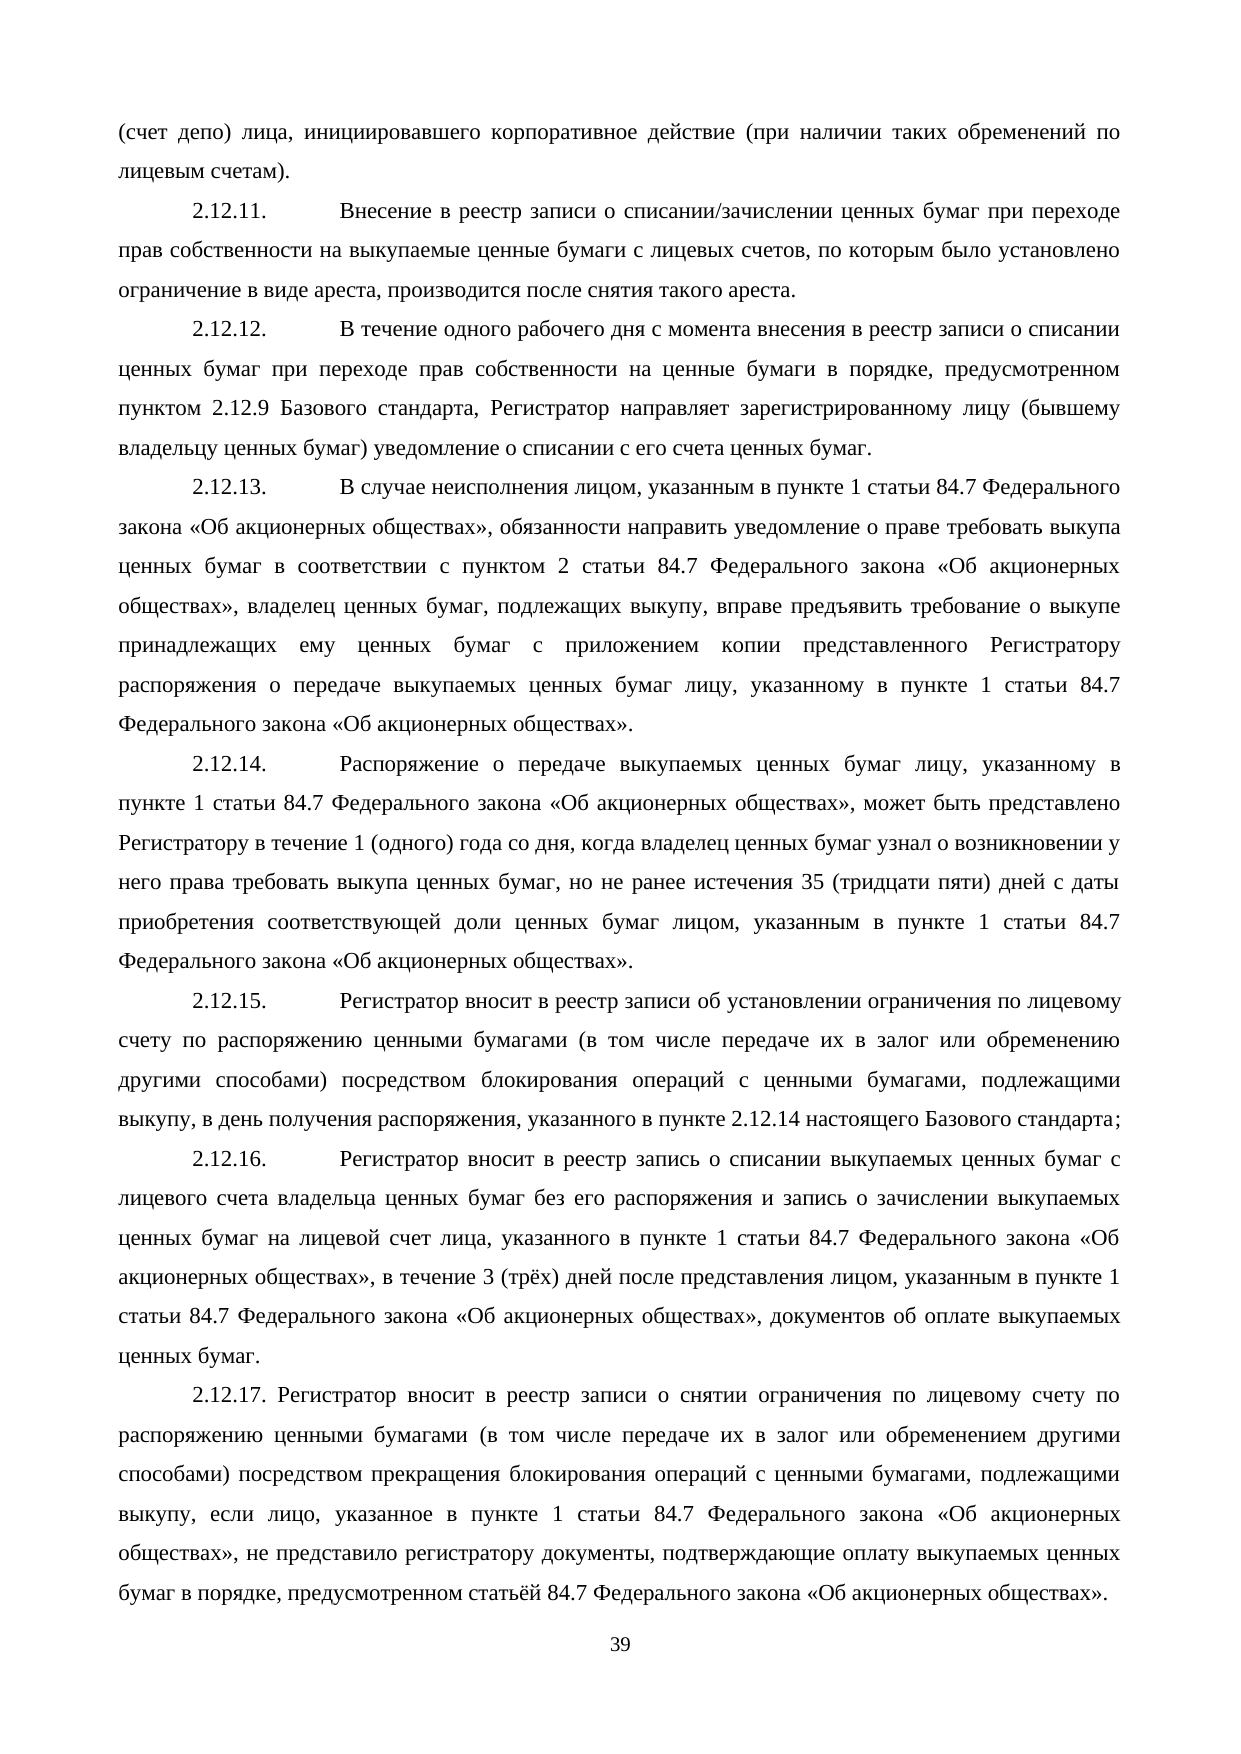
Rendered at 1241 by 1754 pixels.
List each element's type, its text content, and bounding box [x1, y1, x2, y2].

list Внесение в реестр записи о списании/зачислении ценных бумаг при переходе прав собственности на выкупаемые ценные бумаги с лицевых счетов, по которым было установлено ограничение в виде ареста, производится после снятия такого ареста. [118, 197, 1122, 302]
list В случае неисполнения лицом, указанным в пункте 1 статьи 84.7 Федерального закона «Об акционерных обществах», обязанности направить уведомление о праве требовать выкупа ценных бумаг в соответствии с пунктом 2 статьи 84.7 Федерального закона «Об акционерных обществах», владелец ценных бумаг, подлежащих выкупу, вправе предъявить требование о выкупе принадлежащих ему ценных бумаг с приложением копии представленного Регистратору распоряжения о передаче выкупаемых ценных бумаг лицу, указанному в пункте 1 статьи 84.7 Федерального закона «Об акционерных обществах». [118, 473, 1122, 737]
list Распоряжение о передаче выкупаемых ценных бумаг лицу, указанному в пункте 1 статьи 84.7 Федерального закона «Об акционерных обществах», может быть представлено Регистратору в течение 1 (одного) года со дня, когда владелец ценных бумаг узнал о возникновении у него права требовать выкупа ценных бумаг, но не ранее истечения 35 (тридцати пяти) дней с даты приобретения соответствующей доли ценных бумаг лицом, указанным в пункте 1 статьи 84.7 Федерального закона «Об акционерных обществах». [118, 750, 1122, 973]
text 2.12.17. Регистратор вносит в реестр записи о снятии ограничения по лицевому счету по распоряжению ценными бумагами (в том числе передаче их в залог или обременением другими способами) посредством прекращения блокирования операций с ценными бумагами, подлежащими выкупу, если лицо, указанное в пункте 1 статьи 84.7 Федерального закона «Об акционерных обществах», не представило регистратору документы, подтверждающие оплату выкупаемых ценных бумаг в порядке, предусмотренном статьёй 84.7 Федерального закона «Об акционерных обществах». [118, 1381, 1122, 1605]
list Регистратор вносит в реестр записи об установлении ограничения по лицевому счету по распоряжению ценными бумагами (в том числе передаче их в залог или обременению другими способами) посредством блокирования операций с ценными бумагами, подлежащими выкупу, в день получения распоряжения, указанного в пункте 2.12.14 настоящего Базового стандарта; [118, 987, 1122, 1131]
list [118, 118, 1122, 184]
list Регистратор вносит в реестр запись о списании выкупаемых ценных бумаг с лицевого счета владельца ценных бумаг без его распоряжения и запись о зачислении выкупаемых ценных бумаг на лицевой счет лица, указанного в пункте 1 статьи 84.7 Федерального закона «Об акционерных обществах», в течение 3 (трёх) дней после представления лицом, указанным в пункте 1 статьи 84.7 Федерального закона «Об акционерных обществах», документов об оплате выкупаемых ценных бумаг. [118, 1144, 1122, 1368]
list В течение одного рабочего дня с момента внесения в реестр записи о списании ценных бумаг при переходе прав собственности на ценные бумаги в порядке, предусмотренном пунктом 2.12.9 Базового стандарта, Регистратор направляет зарегистрированному лицу (бывшему владельцу ценных бумаг) уведомление о списании с его счета ценных бумаг. [118, 316, 1122, 460]
